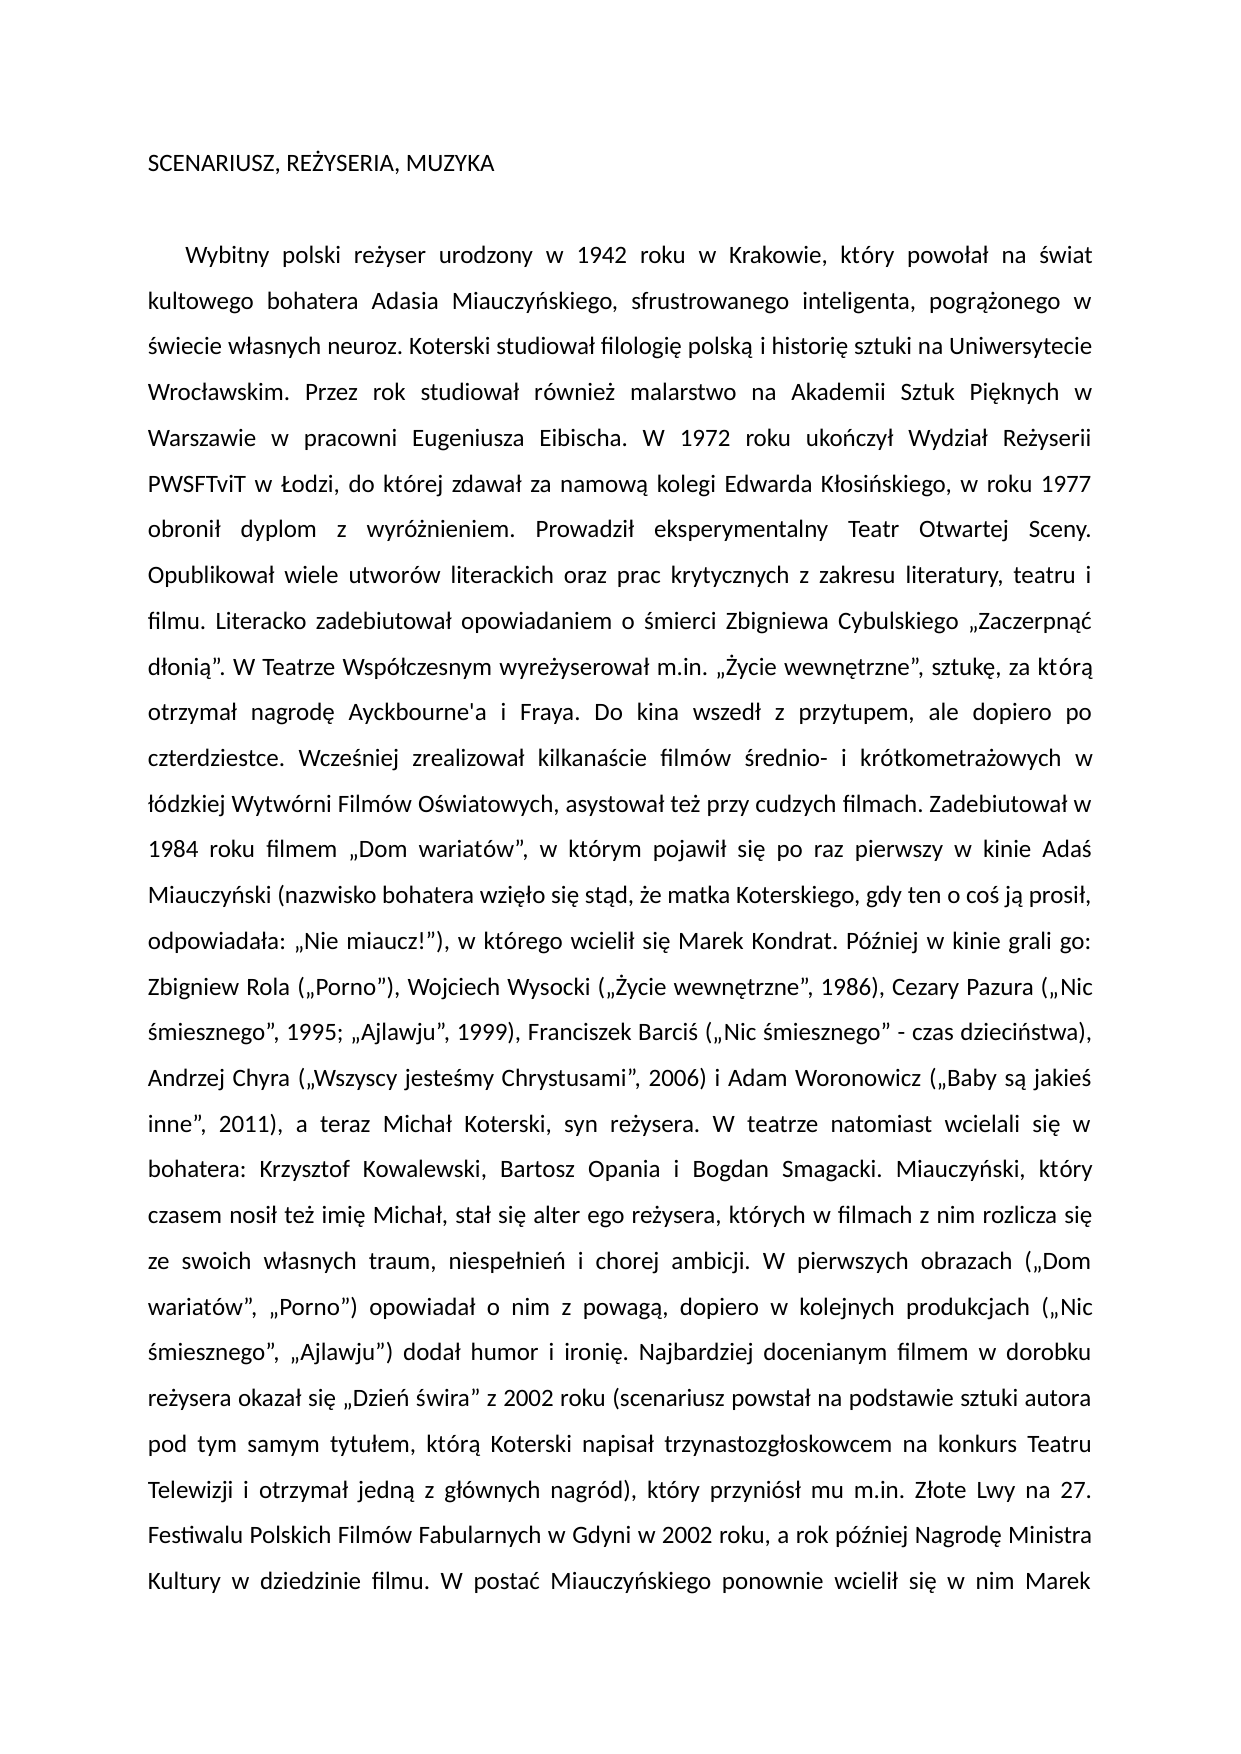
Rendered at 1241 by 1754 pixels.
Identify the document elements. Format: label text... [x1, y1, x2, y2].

text SCENARIUSZ, REŻYSERIA, MUZYKA [148, 148, 1093, 178]
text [148, 239, 1093, 1596]
